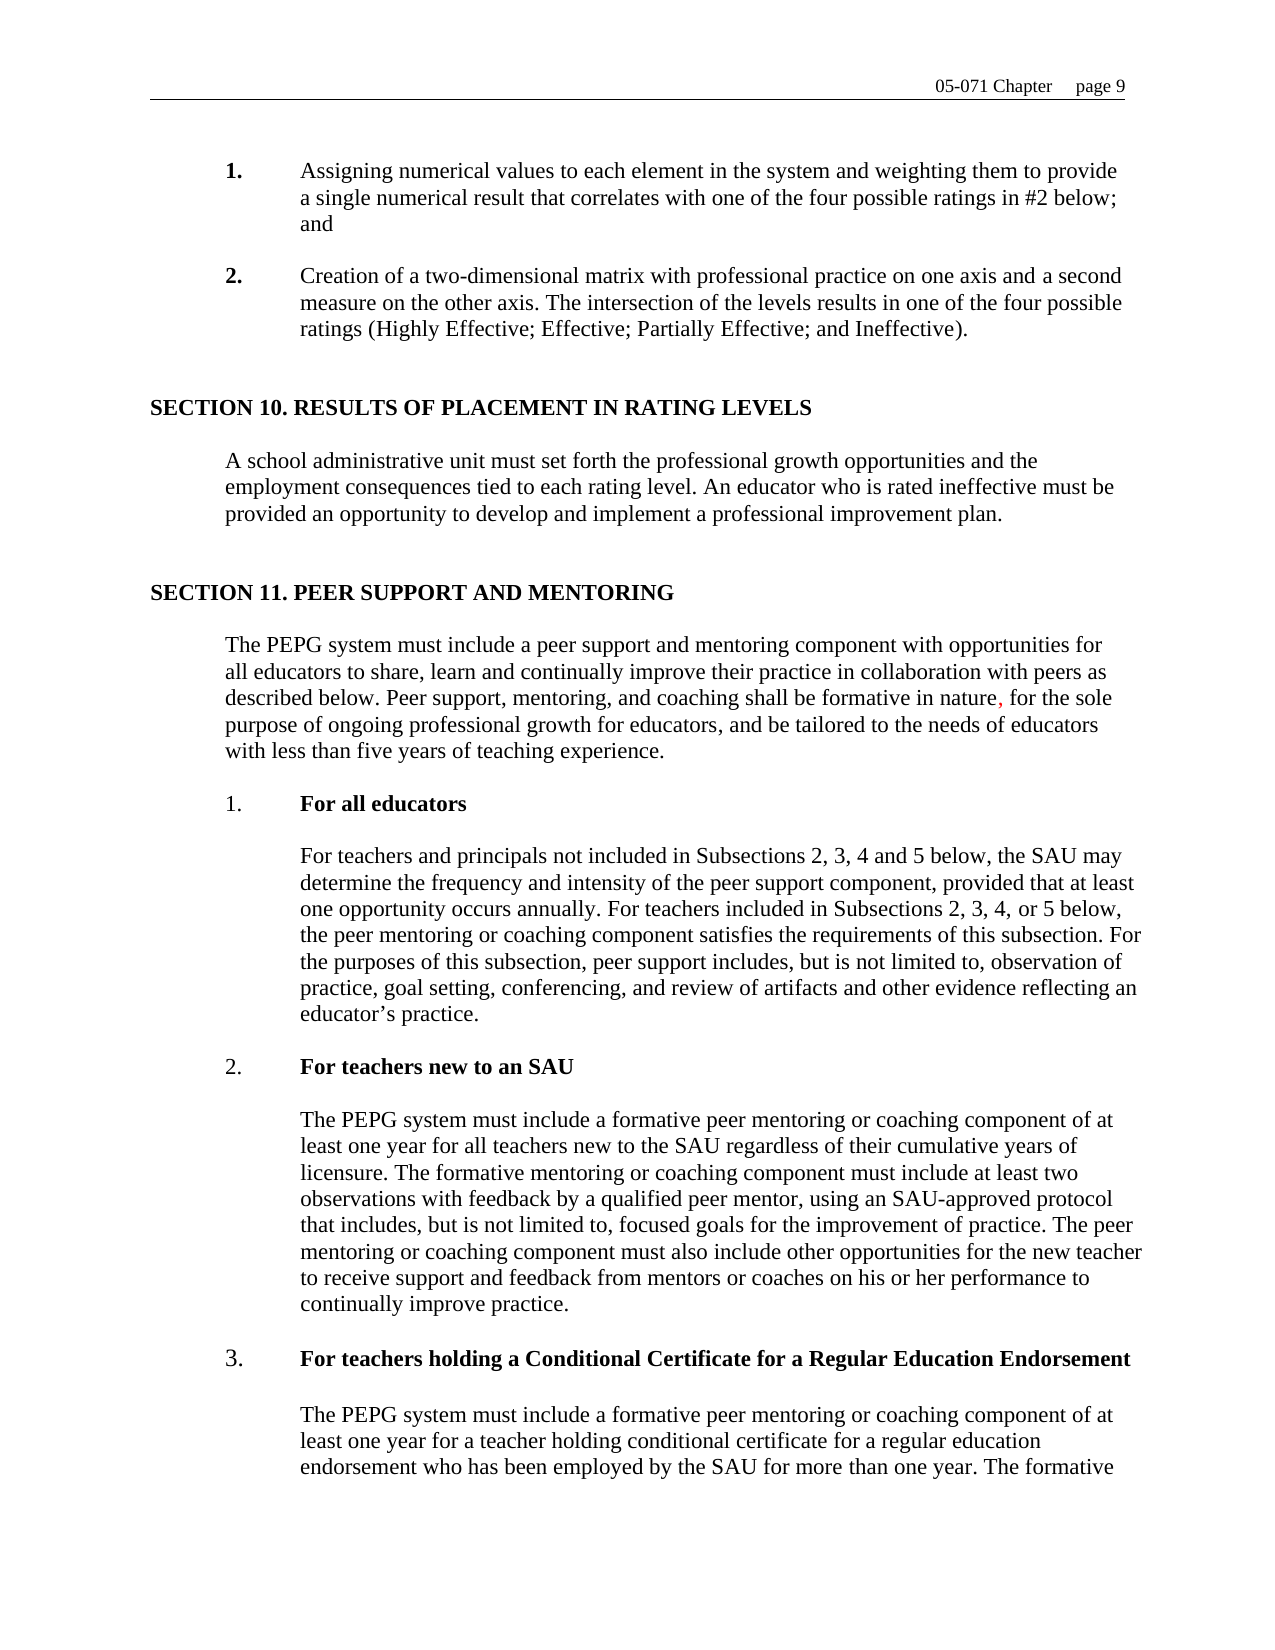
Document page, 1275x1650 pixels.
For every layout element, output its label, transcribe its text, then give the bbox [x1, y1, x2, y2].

text SECTION 11. PEER SUPPORT AND MENTORING [150, 579, 1125, 605]
text 2. Creation of a two-dimensional matrix with professional practice on one axis and a second measure on the other axis. The intersection of the levels results in one of the four possible ratings (Highly Effective; Effective; Partially Effective; and Ineffective). [225, 263, 1125, 342]
list For teachers new to an SAU [225, 1053, 1144, 1079]
list For teachers holding a Conditional Certificate for a Regular Education Endorsement [225, 1343, 1144, 1372]
text For teachers and principals not included in Subsections 2, 3, 4 and 5 below, the SAU may determine the frequency and intensity of the peer support component, provided that at least one opportunity occurs annually. For teachers included in Subsections 2, 3, 4, or 5 below, the peer mentoring or coaching component satisfies the requirements of this subsection. For the purposes of this subsection, peer support includes, but is not limited to, observation of practice, goal setting, conferencing, and review of artifacts and other evidence reflecting an educator’s practice. [300, 842, 1144, 1027]
list For all educators [225, 790, 1144, 816]
text SECTION 10. RESULTS OF PLACEMENT IN RATING LEVELS [150, 394, 1125, 421]
text 1. Assigning numerical values to each element in the system and weighting them to provide a single numerical result that correlates with one of the four possible ratings in #2 below; and [225, 157, 1125, 236]
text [300, 1401, 1144, 1480]
text A school administrative unit must set forth the professional growth opportunities and the employment consequences tied to each rating level. An educator who is rated ineffective must be provided an opportunity to develop and implement a professional improvement plan. [225, 447, 1125, 526]
list The PEPG system must include a formative peer mentoring or coaching component of at least one year for all teachers new to the SAU regardless of their cumulative years of licensure. The formative mentoring or coaching component must include at least two observations with feedback by a qualified peer mentor, using an SAU-approved protocol that includes, but is not limited to, focused goals for the improvement of practice. The peer mentoring or coaching component must also include other opportunities for the new teacher to receive support and feedback from mentors or coaches on his or her performance to continually improve practice. [234, 1106, 1144, 1317]
text The PEPG system must include a peer support and mentoring component with opportunities for all educators to share, learn and continually improve their practice in collaboration with peers as described below. Peer support, mentoring, and coaching shall be formative in nature, for the sole purpose of ongoing professional growth for educators, and be tailored to the needs of educators with less than five years of teaching experience. [225, 632, 1125, 763]
